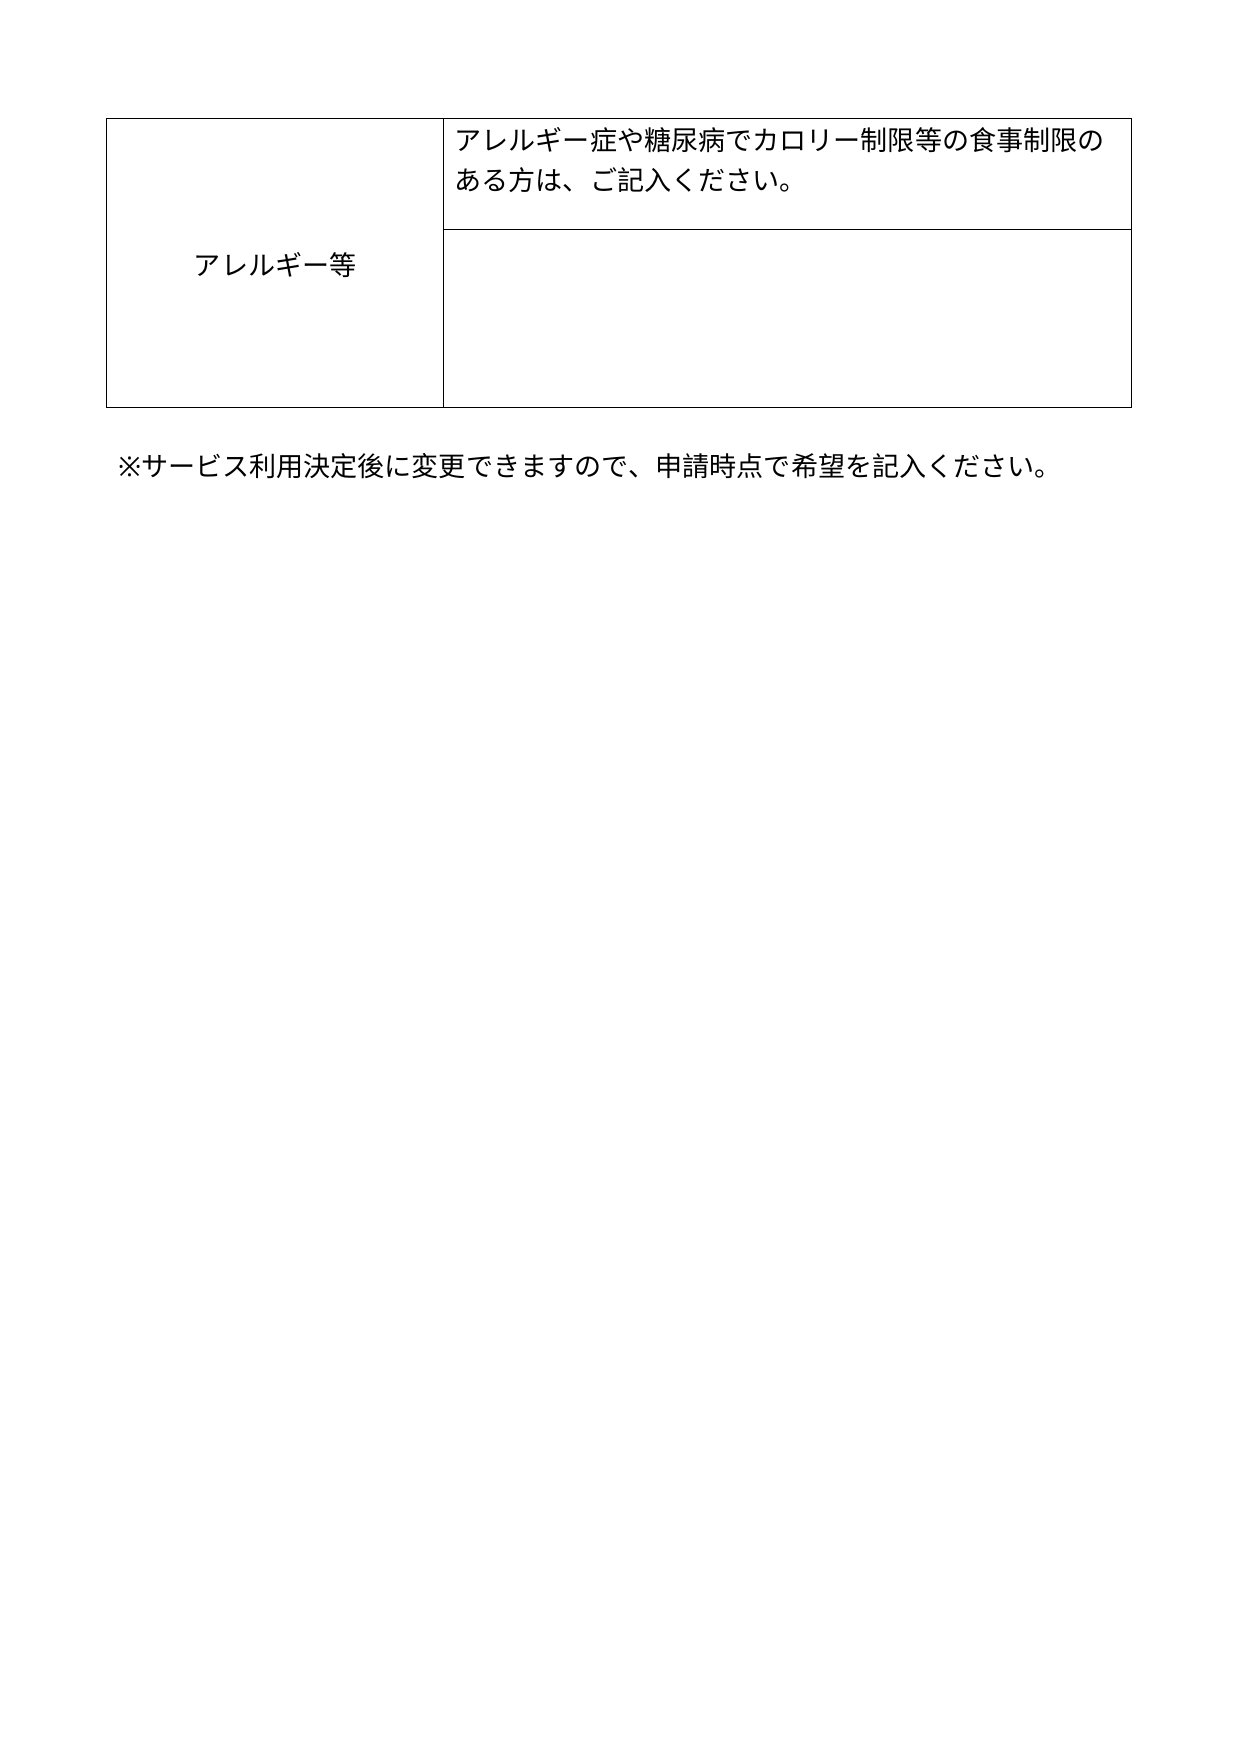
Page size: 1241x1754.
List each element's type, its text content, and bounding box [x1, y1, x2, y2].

table_header アレルギー症や糖尿病でカロリー制限等の食事制限のある方は、ご記入ください。 [444, 119, 1131, 229]
table_header アレルギー等 [107, 119, 443, 407]
table_cell [444, 230, 1131, 407]
text ※サービス利用決定後に変更できますので、申請時点で希望を記入ください。 [118, 445, 1122, 484]
